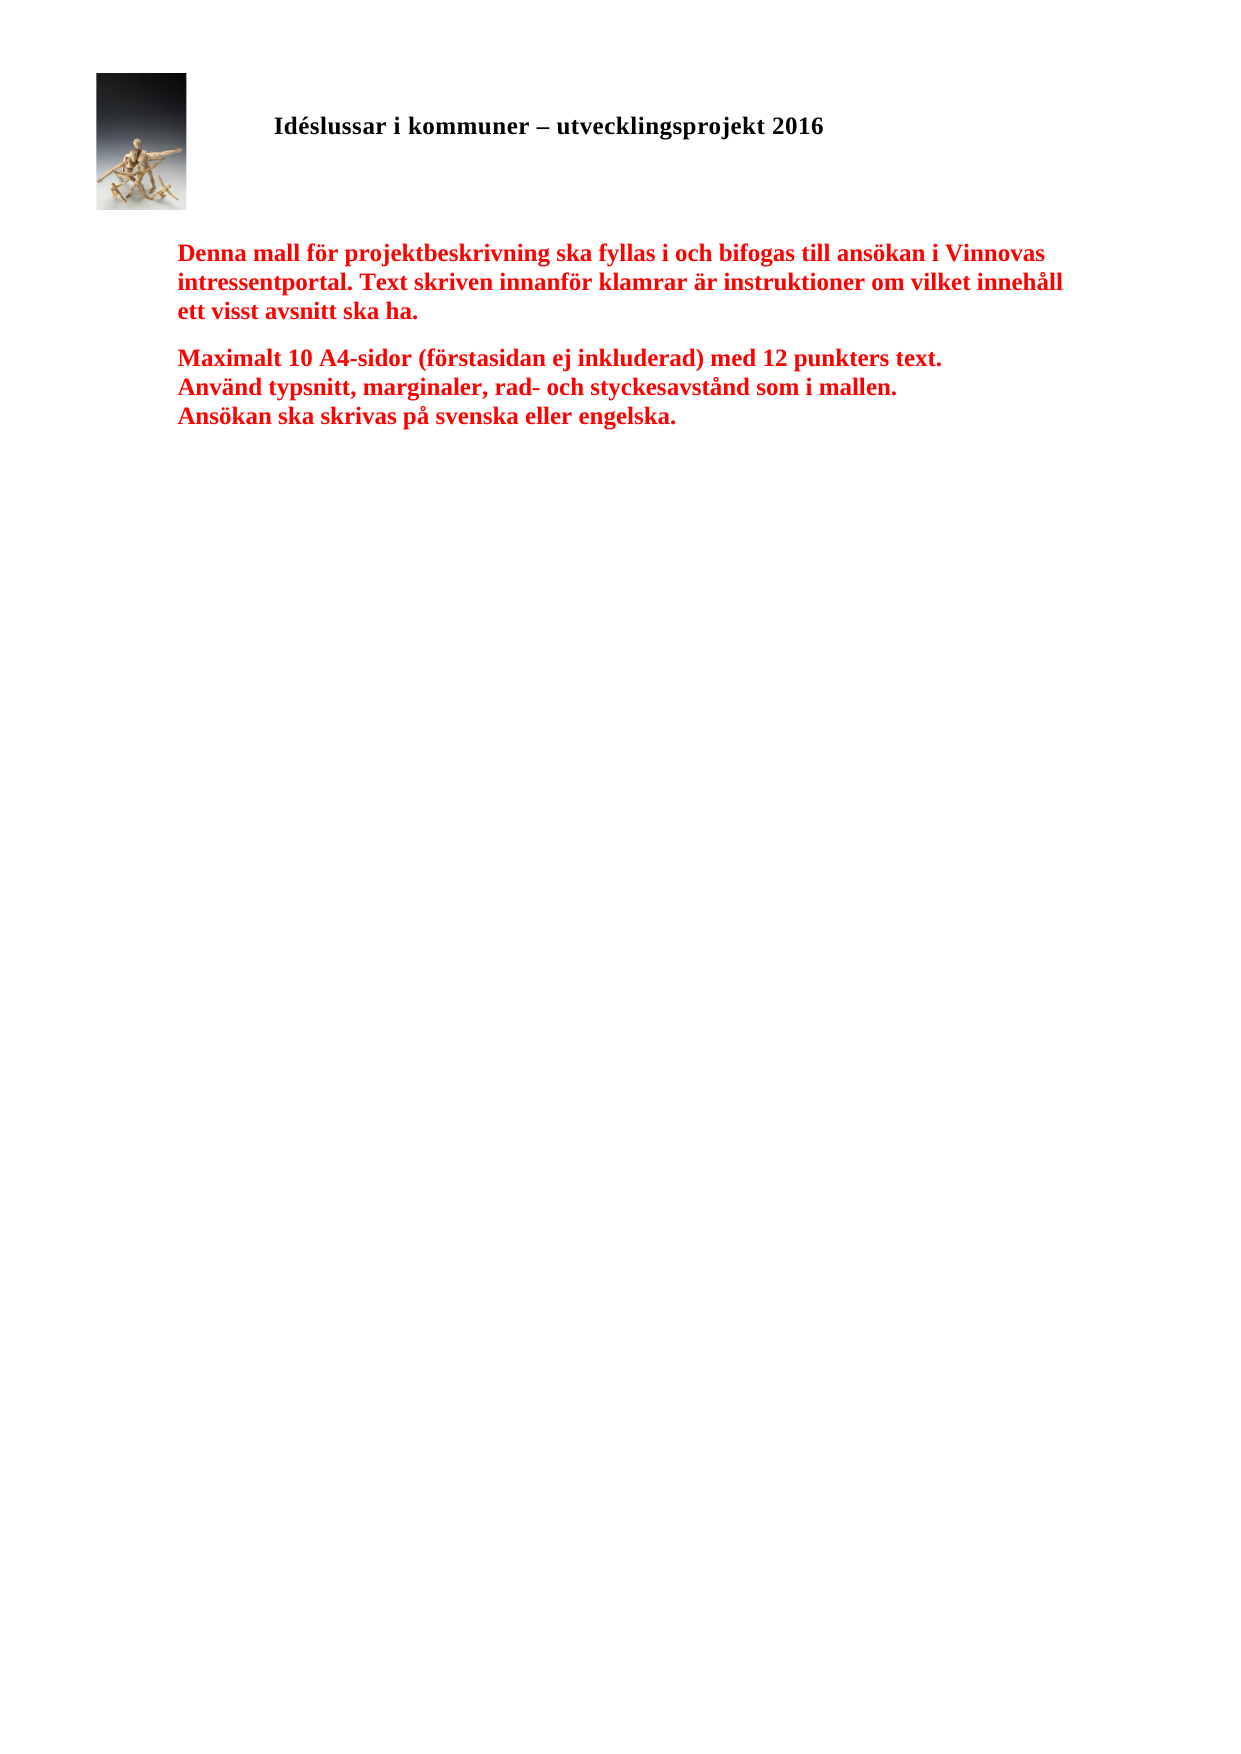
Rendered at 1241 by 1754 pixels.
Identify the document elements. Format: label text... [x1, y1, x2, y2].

text Maximalt 10 A4-sidor (förstasidan ej inkluderad) med 12 punkters text. Använd typsnitt, marginaler, rad- och styckesavstånd som i mallen. Ansökan ska skrivas på svenska eller engelska. [177, 343, 1092, 429]
picture [96, 73, 187, 210]
text Denna mall för projektbeskrivning ska fyllas i och bifogas till ansökan i Vinnovas intressentportal. Text skriven innanför klamrar är instruktioner om vilket innehåll ett visst avsnitt ska ha. [177, 238, 1092, 324]
